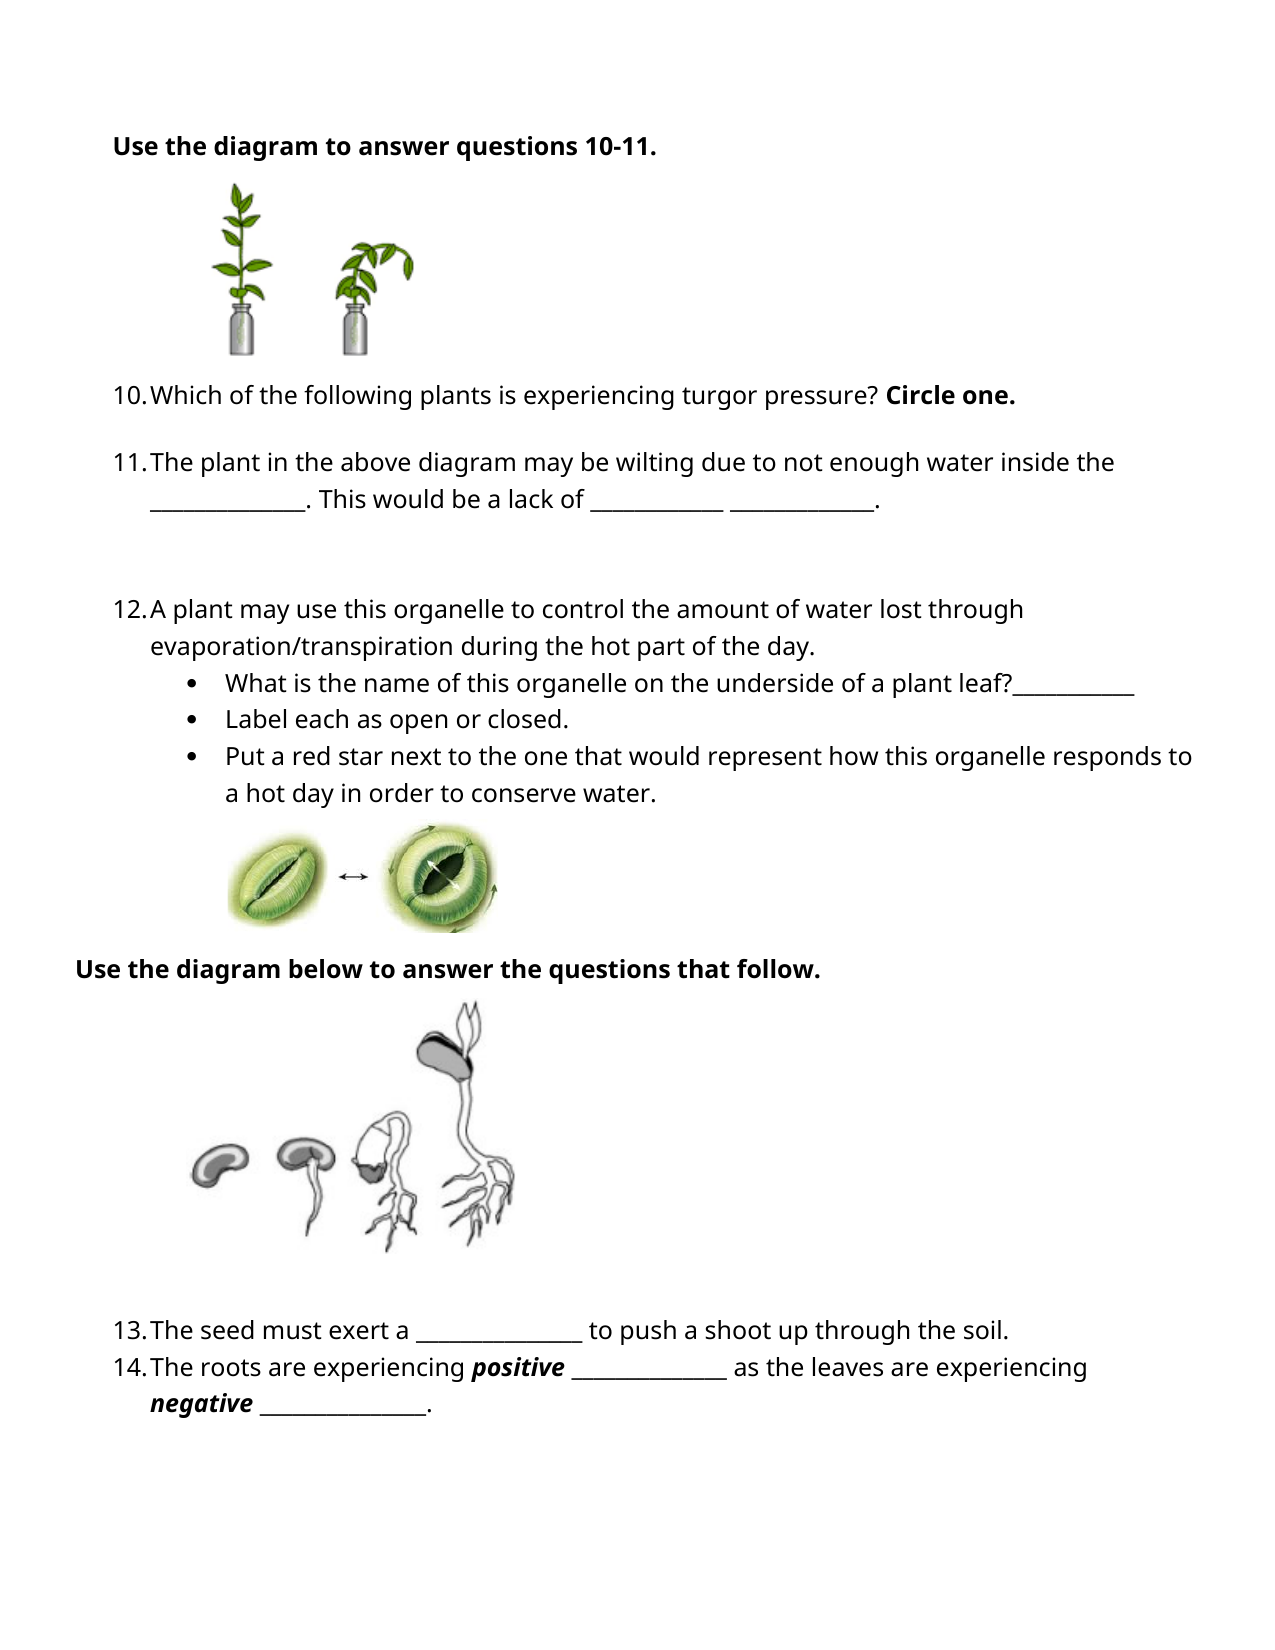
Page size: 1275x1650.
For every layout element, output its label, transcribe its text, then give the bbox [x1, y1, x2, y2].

list Which of the following plants is experiencing turgor pressure? Circle one. [112, 378, 1200, 412]
text Use the diagram to answer questions 10-11. [112, 128, 1200, 162]
picture [186, 998, 516, 1254]
picture [227, 812, 498, 933]
list What is the name of this organelle on the underside of a plant leaf?___________ [187, 665, 1200, 699]
list The roots are experiencing positive ______________ as the leaves are experiencing negative _______________. [112, 1349, 1200, 1420]
text Use the diagram below to answer the questions that follow. [75, 951, 1200, 986]
list Put a red star next to the one that would represent how this organelle responds to a hot day in order to conserve water. [187, 739, 1200, 810]
list The plant in the above diagram may be wilting due to not enough water inside the ______________. This would be a lack of ____________ _____________. [112, 445, 1200, 516]
list Label each as open or closed. [187, 702, 1200, 736]
list A plant may use this organelle to control the amount of water lost through evaporation/transpiration during the hot part of the day. [112, 592, 1200, 663]
list The seed must exert a _______________ to push a shoot up through the soil. [112, 1312, 1200, 1346]
picture [196, 181, 414, 359]
